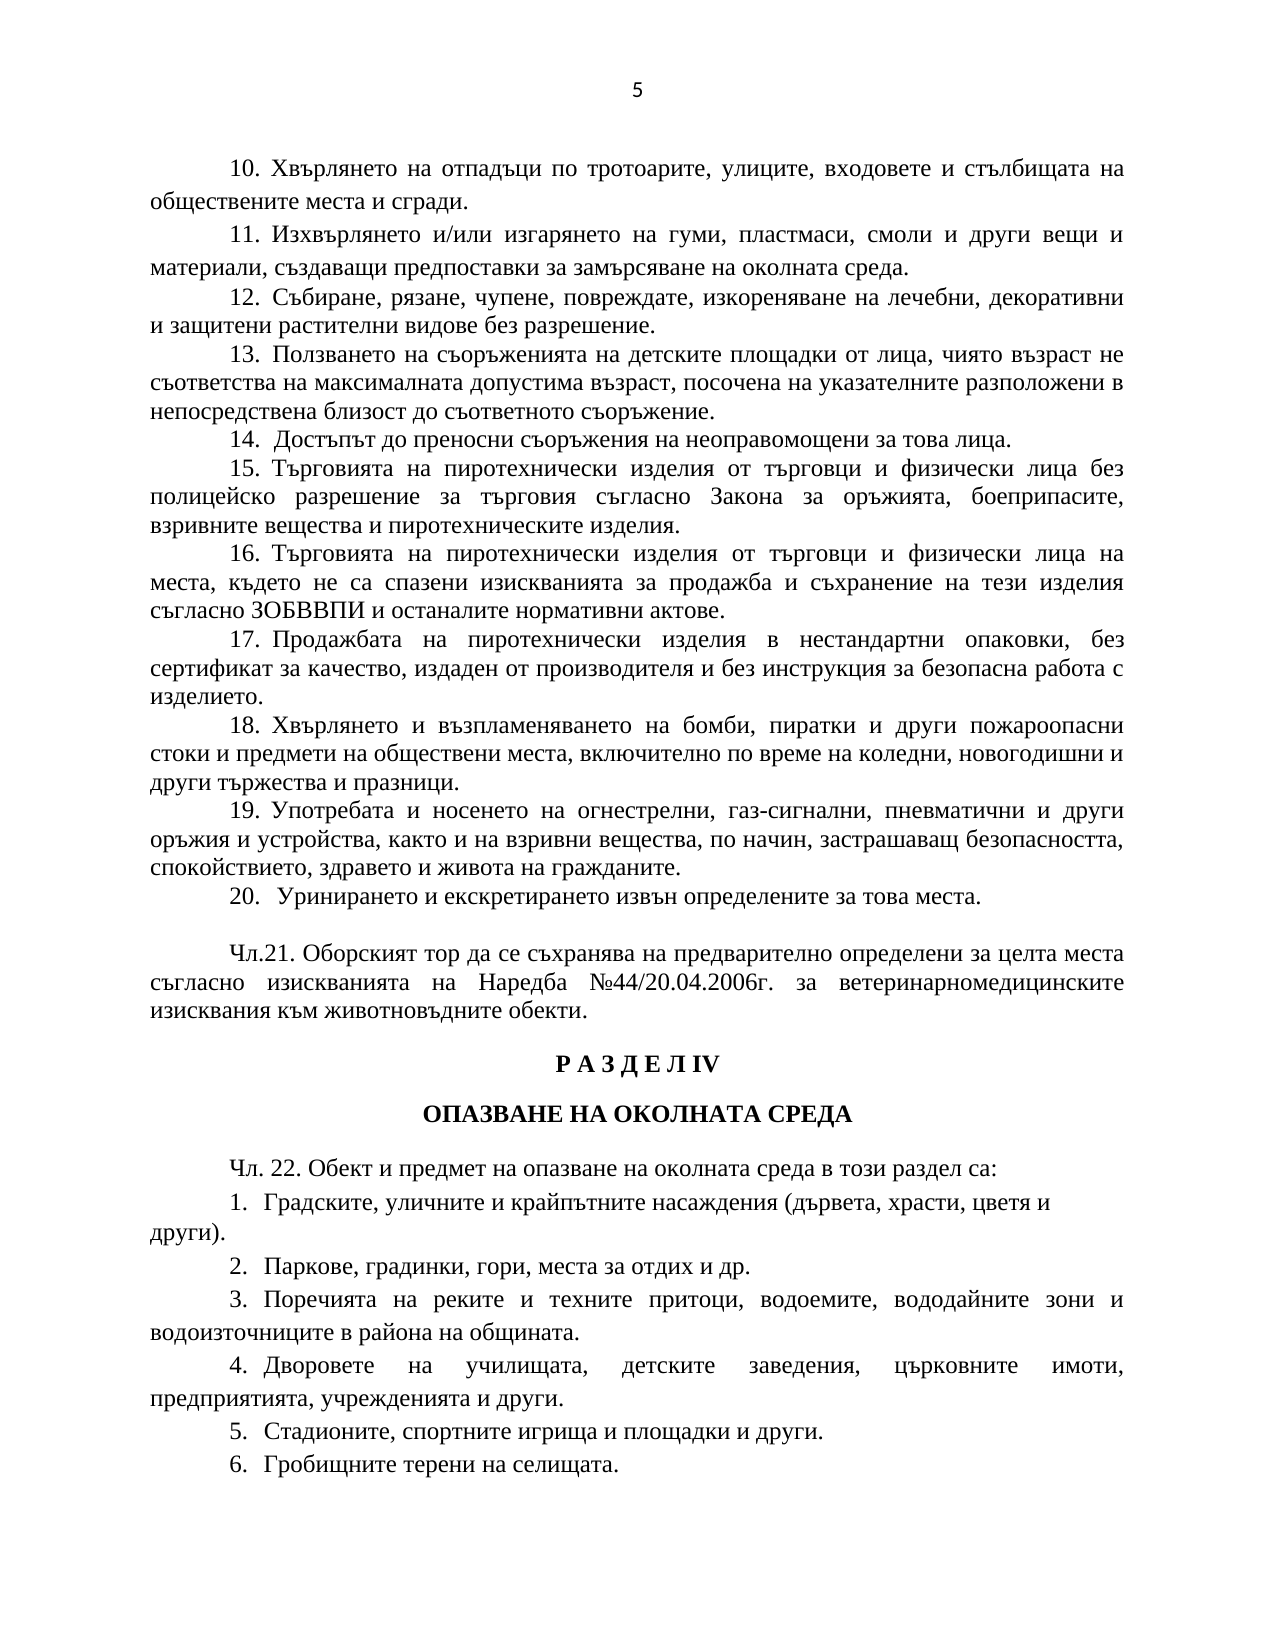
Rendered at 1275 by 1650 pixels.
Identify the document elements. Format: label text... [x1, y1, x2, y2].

list Ползването на съоръженията на детските площадки от лица, чиято възраст не съответства на максималната допустима възраст, посочена на указателните разположени в непосредствена близост до съответното съоръжение. [150, 339, 1125, 425]
list Хвърлянето на отпадъци по тротоарите, улиците, входовете и стълбищата на обществените места и сгради. [150, 150, 1125, 216]
list Гробищните терени на селищата. [150, 1446, 1125, 1479]
list Употребата и носенето на огнестрелни, газ-сигнални, пневматични и други оръжия и устройства, както и на взривни вещества, по начин, застрашаващ безопасността, спокойствието, здравето и живота на гражданите. [150, 796, 1125, 881]
list Стадионите, спортните игрища и площадки и други. [150, 1413, 1125, 1446]
text Чл. 22. Обект и предмет на опазване на околната среда в този раздел са: [150, 1153, 1125, 1181]
list Изхвърлянето и/или изгарянето на гуми, пластмаси, смоли и други вещи и материали, създаващи предпоставки за замърсяване на околната среда. [150, 216, 1125, 282]
list Търговията на пиротехнически изделия от търговци и физически лица на места, където не са спазени изискванията за продажба и съхранение на тези изделия съгласно ЗОБВВПИ и останалите нормативни актове. [150, 539, 1125, 624]
text други). [150, 1217, 1125, 1246]
list Паркове, градинки, гори, места за отдих и др. [150, 1248, 1125, 1281]
list Уринирането и екскретирането извън определените за това места. [150, 881, 1125, 910]
list Дворовете на училищата, детските заведения, църковните имоти, предприятията, учрежденията и други. [150, 1347, 1125, 1413]
list Достъпът до преносни съоръжения на неоправомощени за това лица. [150, 425, 1125, 453]
text Чл.21. Оборският тор да се съхранява на предварително определени за целта места съгласно изискванията на Наредба №44/20.04.2006г. за ветеринарномедицинските изисквания към животновъдните обекти. [150, 938, 1125, 1024]
list Хвърлянето и възпламеняването на бомби, пиратки и други пожароопасни стоки и предмети на обществени места, включително по време на коледни, новогодишни и други тържества и празници. [150, 710, 1125, 796]
list Градските, уличните и крайпътните насаждения (дървета, храсти, цветя и [150, 1184, 1125, 1217]
list Продажбата на пиротехнически изделия в нестандартни опаковки, без сертификат за качество, издаден от производителя и без инструкция за безопасна работа с изделието. [150, 624, 1125, 710]
list Поречията на реките и техните притоци, водоемите, вододайните зони и водоизточниците в района на общината. [150, 1281, 1125, 1347]
text Р А З Д Е Л IV [150, 1053, 1125, 1078]
list Събиране, рязане, чупене, повреждате, изкореняване на лечебни, декоративни и защитени растителни видове без разрешение. [150, 282, 1125, 339]
text ОПАЗВАНЕ НА ОКОЛНАТА СРЕДА [150, 1103, 1125, 1128]
list Търговията на пиротехнически изделия от търговци и физически лица без полицейско разрешение за търговия съгласно Закона за оръжията, боеприпасите, взривните вещества и пиротехническите изделия. [150, 453, 1125, 539]
